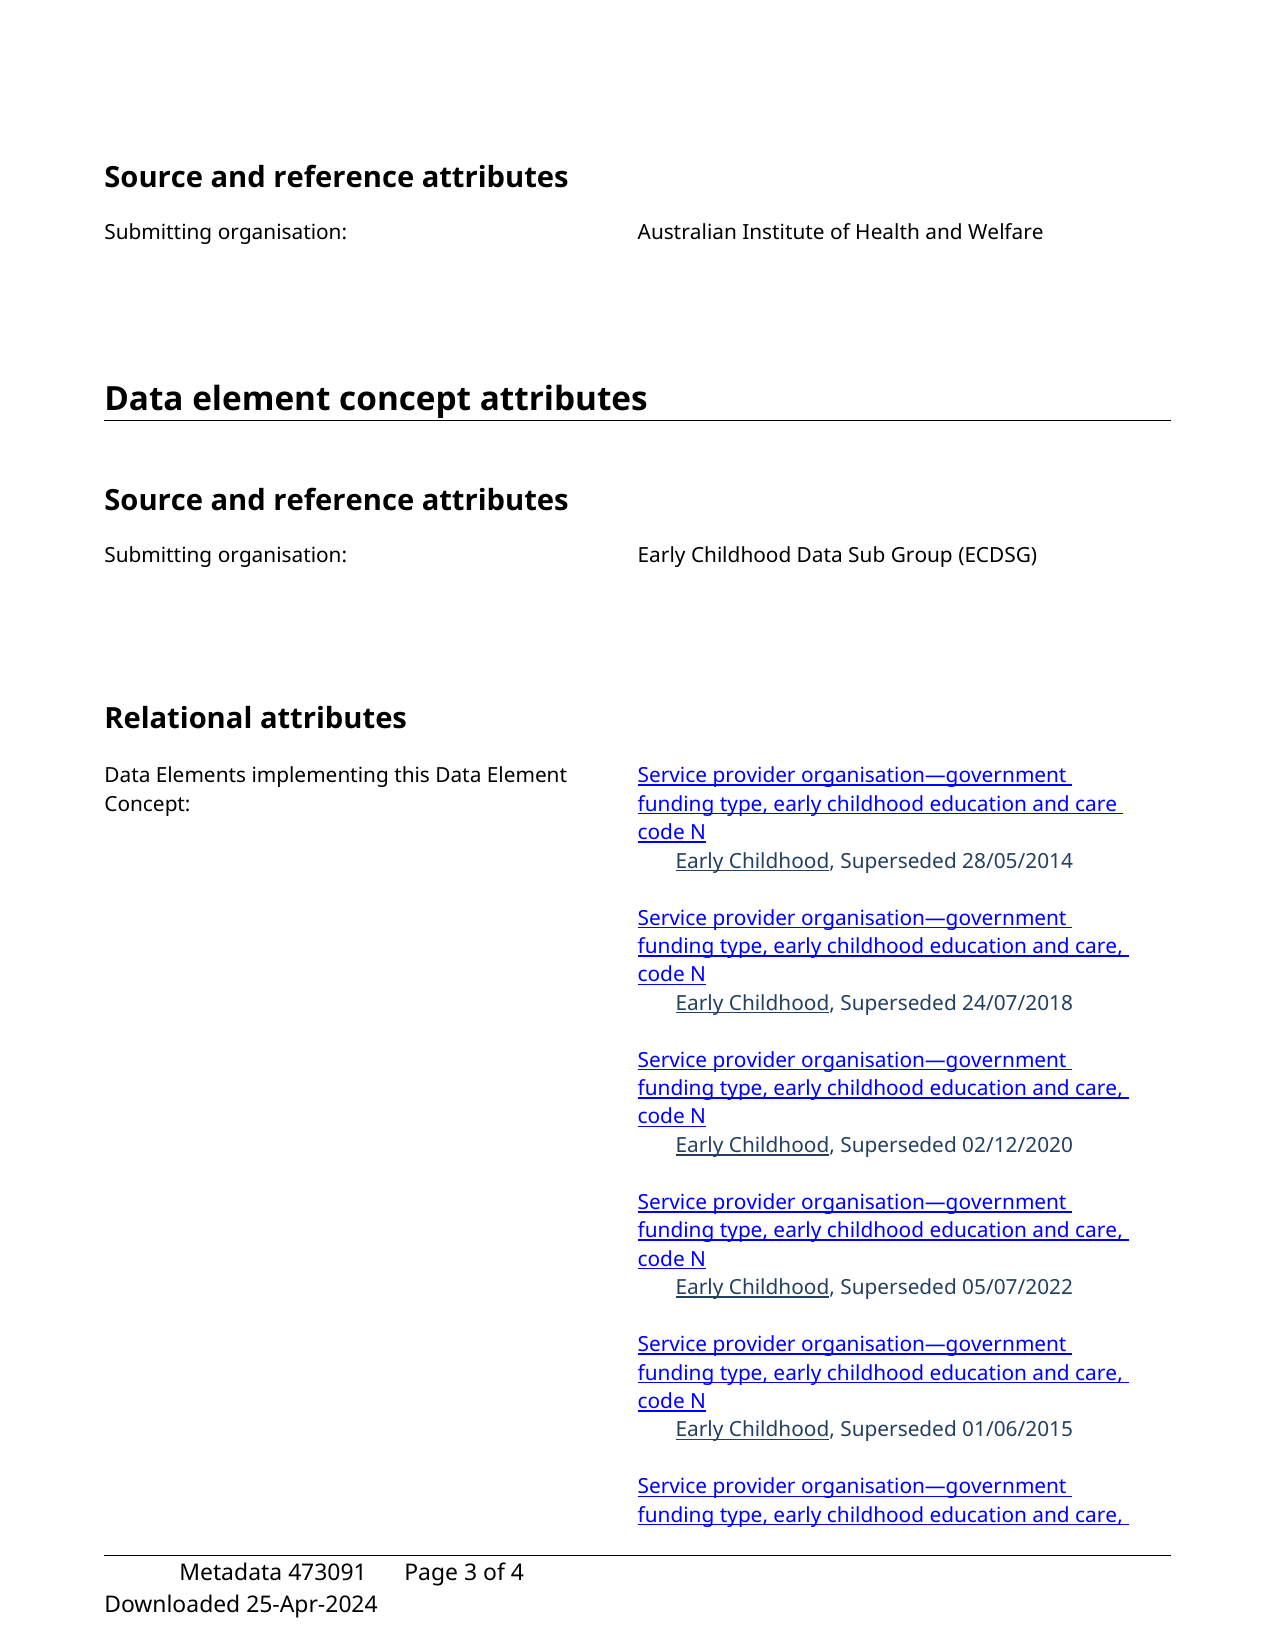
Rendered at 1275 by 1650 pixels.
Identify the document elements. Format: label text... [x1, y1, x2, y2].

table_header Source and reference attributes [93, 434, 1159, 530]
table_cell Australian Institute of Health and Welfare [626, 206, 1159, 287]
subtitle Relational attributes [104, 698, 1171, 737]
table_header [93, 750, 626, 1539]
table_cell Submitting organisation: [93, 206, 626, 287]
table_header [626, 750, 1159, 1539]
table_cell Submitting organisation: [93, 530, 626, 610]
table_cell Early Childhood Data Sub Group (ECDSG) [626, 530, 1159, 610]
subtitle Data element concept attributes [104, 374, 1171, 420]
table_cell Source and reference attributes [93, 110, 1159, 206]
